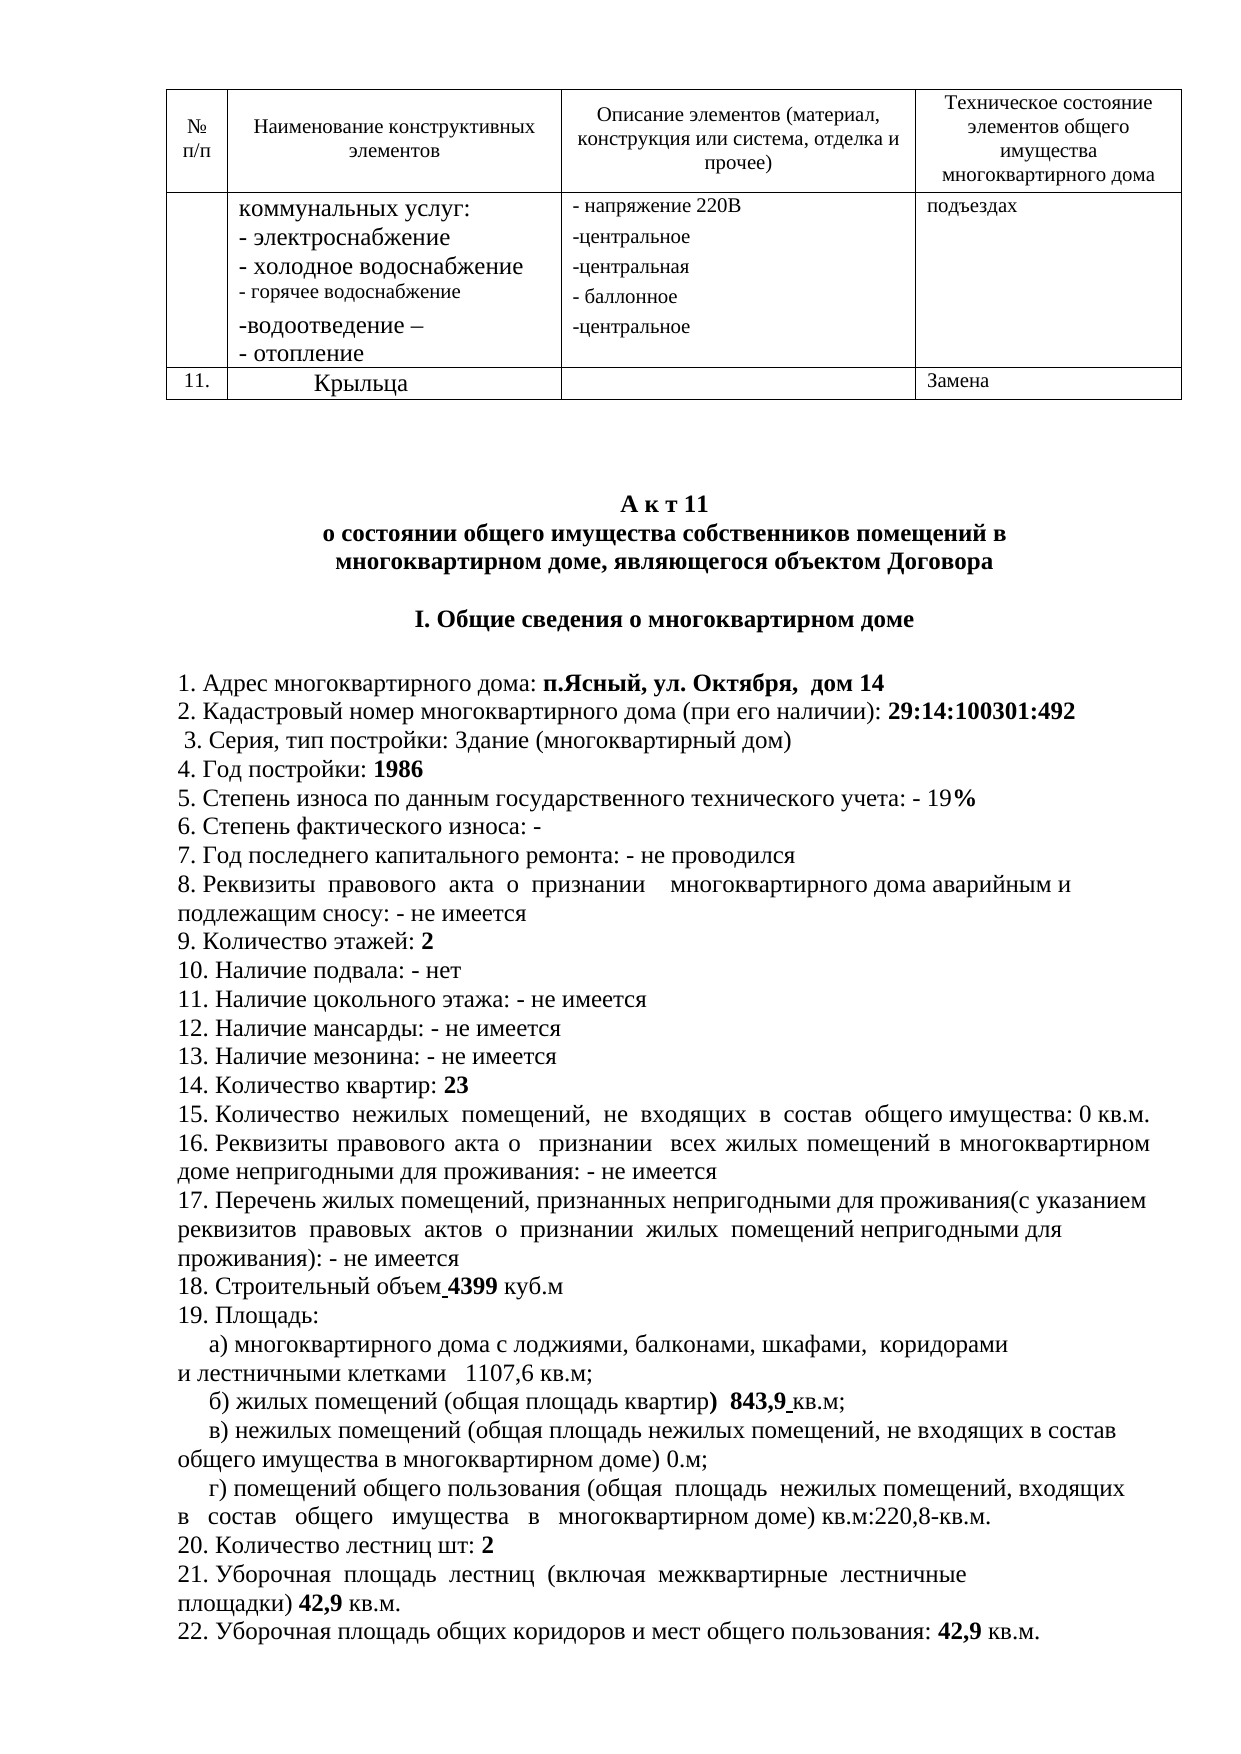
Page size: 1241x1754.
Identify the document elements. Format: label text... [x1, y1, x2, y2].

text 3. Серия, тип постройки: Здание (многоквартирный дом) [177, 725, 1152, 754]
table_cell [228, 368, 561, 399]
text а) многоквартирного дома с лоджиями, балконами, шкафами, коридорами [177, 1329, 1152, 1358]
text в) нежилых помещений (общая площадь нежилых помещений, не входящих в состав общего имущества в многоквартирном доме) 0.м; [177, 1415, 1152, 1473]
text 10. Наличие подвала: - нет [177, 955, 1152, 984]
text 22. Уборочная площадь общих коридоров и мест общего пользования: 42,9 кв.м. [177, 1616, 1152, 1645]
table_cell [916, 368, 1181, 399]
text 4. Год постройки: 1986 [177, 754, 1152, 783]
text 17. Перечень жилых помещений, признанных непригодными для проживания(с указанием реквизитов правовых актов о признании жилых помещений непригодными для проживания): - не имеется [177, 1185, 1152, 1271]
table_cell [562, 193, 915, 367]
text 8. Реквизиты правового акта о признании многоквартирного дома аварийным и подлежащим сносу: - не имеется [177, 869, 1152, 926]
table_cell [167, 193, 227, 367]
text и лестничными клетками 1107,6 кв.м; [177, 1358, 1152, 1386]
text 1. Адрес многоквартирного дома: п.Ясный, ул. Октября, дом 14 [177, 668, 1152, 696]
text 5. Степень износа по данным государственного технического учета: - 19% [177, 783, 1152, 811]
text 6. Степень фактического износа: - [177, 811, 1152, 840]
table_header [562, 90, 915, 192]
text 11. Наличие цокольного этажа: - не имеется [177, 984, 1152, 1013]
text б) жилых помещений (общая площадь квартир) 843,9 кв.м; [177, 1386, 1152, 1415]
text 14. Количество квартир: 23 [177, 1070, 1152, 1099]
text 18. Строительный объем 4399 куб.м [177, 1271, 1152, 1300]
text 20. Количество лестниц шт: 2 [177, 1530, 1152, 1559]
text 16. Реквизиты правового акта о признании всех жилых помещений в многоквартирном доме непригодными для проживания: - не имеется [177, 1128, 1152, 1185]
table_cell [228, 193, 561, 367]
text 9. Количество этажей: 2 [177, 926, 1152, 955]
text 12. Наличие мансарды: - не имеется [177, 1013, 1152, 1041]
text 21. Уборочная площадь лестниц (включая межквартирные лестничные [177, 1559, 1152, 1588]
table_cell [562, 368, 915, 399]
text многоквартирном доме, являющегося объектом Договора [177, 546, 1152, 575]
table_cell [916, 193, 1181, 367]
text 7. Год последнего капитального ремонта: - не проводился [177, 840, 1152, 869]
text I. Общие сведения о многоквартирном доме [177, 604, 1152, 633]
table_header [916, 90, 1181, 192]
text 19. Площадь: [177, 1300, 1152, 1329]
text г) помещений общего пользования (общая площадь нежилых помещений, входящих в состав общего имущества в многоквартирном доме) кв.м:220,8-кв.м. [177, 1473, 1152, 1530]
text о состоянии общего имущества собственников помещений в [177, 518, 1152, 546]
text площадки) 42,9 кв.м. [177, 1588, 1152, 1616]
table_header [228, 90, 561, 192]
text А к т 11 [177, 489, 1152, 518]
text 13. Наличие мезонина: - не имеется [177, 1041, 1152, 1070]
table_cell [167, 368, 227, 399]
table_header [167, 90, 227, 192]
text 15. Количество нежилых помещений, не входящих в состав общего имущества: 0 кв.м. [177, 1099, 1152, 1128]
text 2. Кадастровый номер многоквартирного дома (при его наличии): 29:14:100301:492 [177, 696, 1152, 725]
